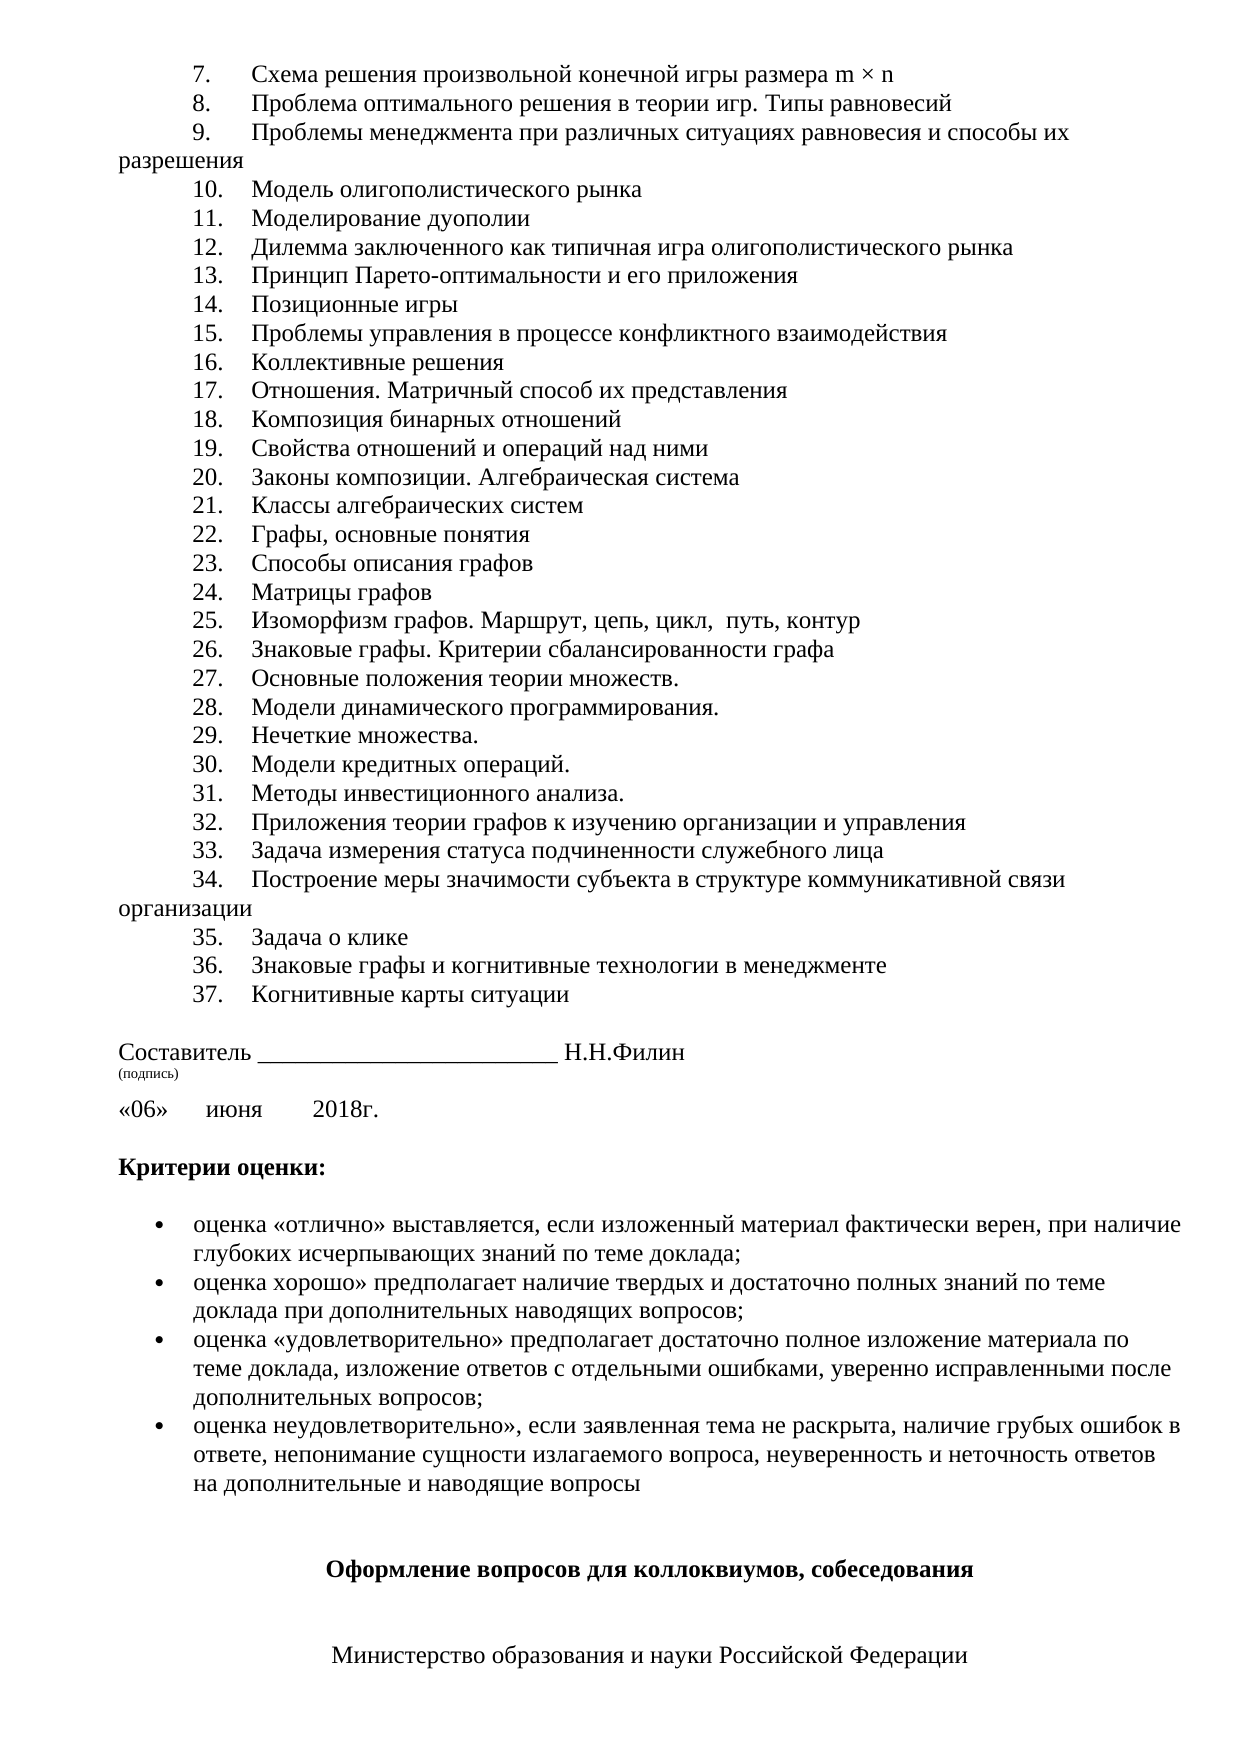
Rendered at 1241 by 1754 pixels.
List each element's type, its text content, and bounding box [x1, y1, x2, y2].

list Свойства отношений и операций над ними [118, 433, 1181, 462]
list Позиционные игры [118, 289, 1181, 318]
list Проблемы управления в процессе конфликтного взаимодействия [118, 318, 1181, 347]
list Построение меры значимости субъекта в структуре коммуникативной связи организации [118, 864, 1181, 922]
list оценка неудовлетворительно», если заявленная тема не раскрыта, наличие грубых ошибок в ответе, непонимание сущности излагаемого вопроса, неуверенность и неточность ответов на дополнительные и наводящие вопросы [156, 1410, 1181, 1497]
list Композиция бинарных отношений [118, 404, 1181, 433]
list Изоморфизм графов. Маршрут, цепь, цикл, путь, контур [118, 605, 1181, 634]
list Знаковые графы и когнитивные технологии в менеджменте [118, 950, 1181, 979]
list Схема решения произвольной конечной игры размера m × n [118, 59, 1181, 88]
text (подпись) [118, 1065, 1181, 1094]
list Модели динамического программирования. [118, 692, 1181, 720]
list Задача о клике [118, 922, 1181, 950]
text «06» июня 2018г. [118, 1094, 1181, 1123]
list Законы композиции. Алгебраическая система [118, 462, 1181, 490]
list Матрицы графов [118, 577, 1181, 605]
list Модель олигополистического рынка [118, 174, 1181, 203]
text Критерии оценки: [118, 1152, 1181, 1180]
list оценка «отлично» выставляется, если изложенный материал фактически верен, при наличие глубоких исчерпывающих знаний по теме доклада; [156, 1209, 1181, 1267]
list оценка «удовлетворительно» предполагает достаточно полное изложение материала по теме доклада, изложение ответов с отдельными ошибками, уверенно исправленными после дополнительных вопросов; [156, 1324, 1181, 1410]
list Проблема оптимального решения в теории игр. Типы равновесий [118, 88, 1181, 117]
list Методы инвестиционного анализа. [118, 778, 1181, 807]
list Знаковые графы. Критерии сбалансированности графа [118, 634, 1181, 663]
list Дилемма заключенного как типичная игра олигополистического рынка [118, 232, 1181, 260]
list Когнитивные карты ситуации [118, 979, 1181, 1008]
list Коллективные решения [118, 347, 1181, 375]
list Способы описания графов [118, 548, 1181, 577]
list Классы алгебраических систем [118, 490, 1181, 519]
text Оформление вопросов для коллоквиумов, собеседования [118, 1554, 1181, 1583]
list Нечеткие множества. [118, 720, 1181, 749]
list Принцип Парето-оптимальности и его приложения [118, 260, 1181, 289]
list Модели кредитных операций. [118, 749, 1181, 778]
list Отношения. Матричный способ их представления [118, 375, 1181, 404]
list Графы, основные понятия [118, 519, 1181, 548]
text Министерство образования и науки Российской Федерации [118, 1640, 1181, 1669]
list Приложения теории графов к изучению организации и управления [118, 807, 1181, 835]
list Основные положения теории множеств. [118, 663, 1181, 692]
list Задача измерения статуса подчиненности служебного лица [118, 835, 1181, 864]
text Составитель ________________________ Н.Н.Филин [118, 1037, 1181, 1065]
list Проблемы менеджмента при различных ситуациях равновесия и способы их разрешения [118, 117, 1181, 174]
list оценка хорошо» предполагает наличие твердых и достаточно полных знаний по теме доклада при дополнительных наводящих вопросов; [156, 1267, 1181, 1324]
list Моделирование дуополии [118, 203, 1181, 232]
